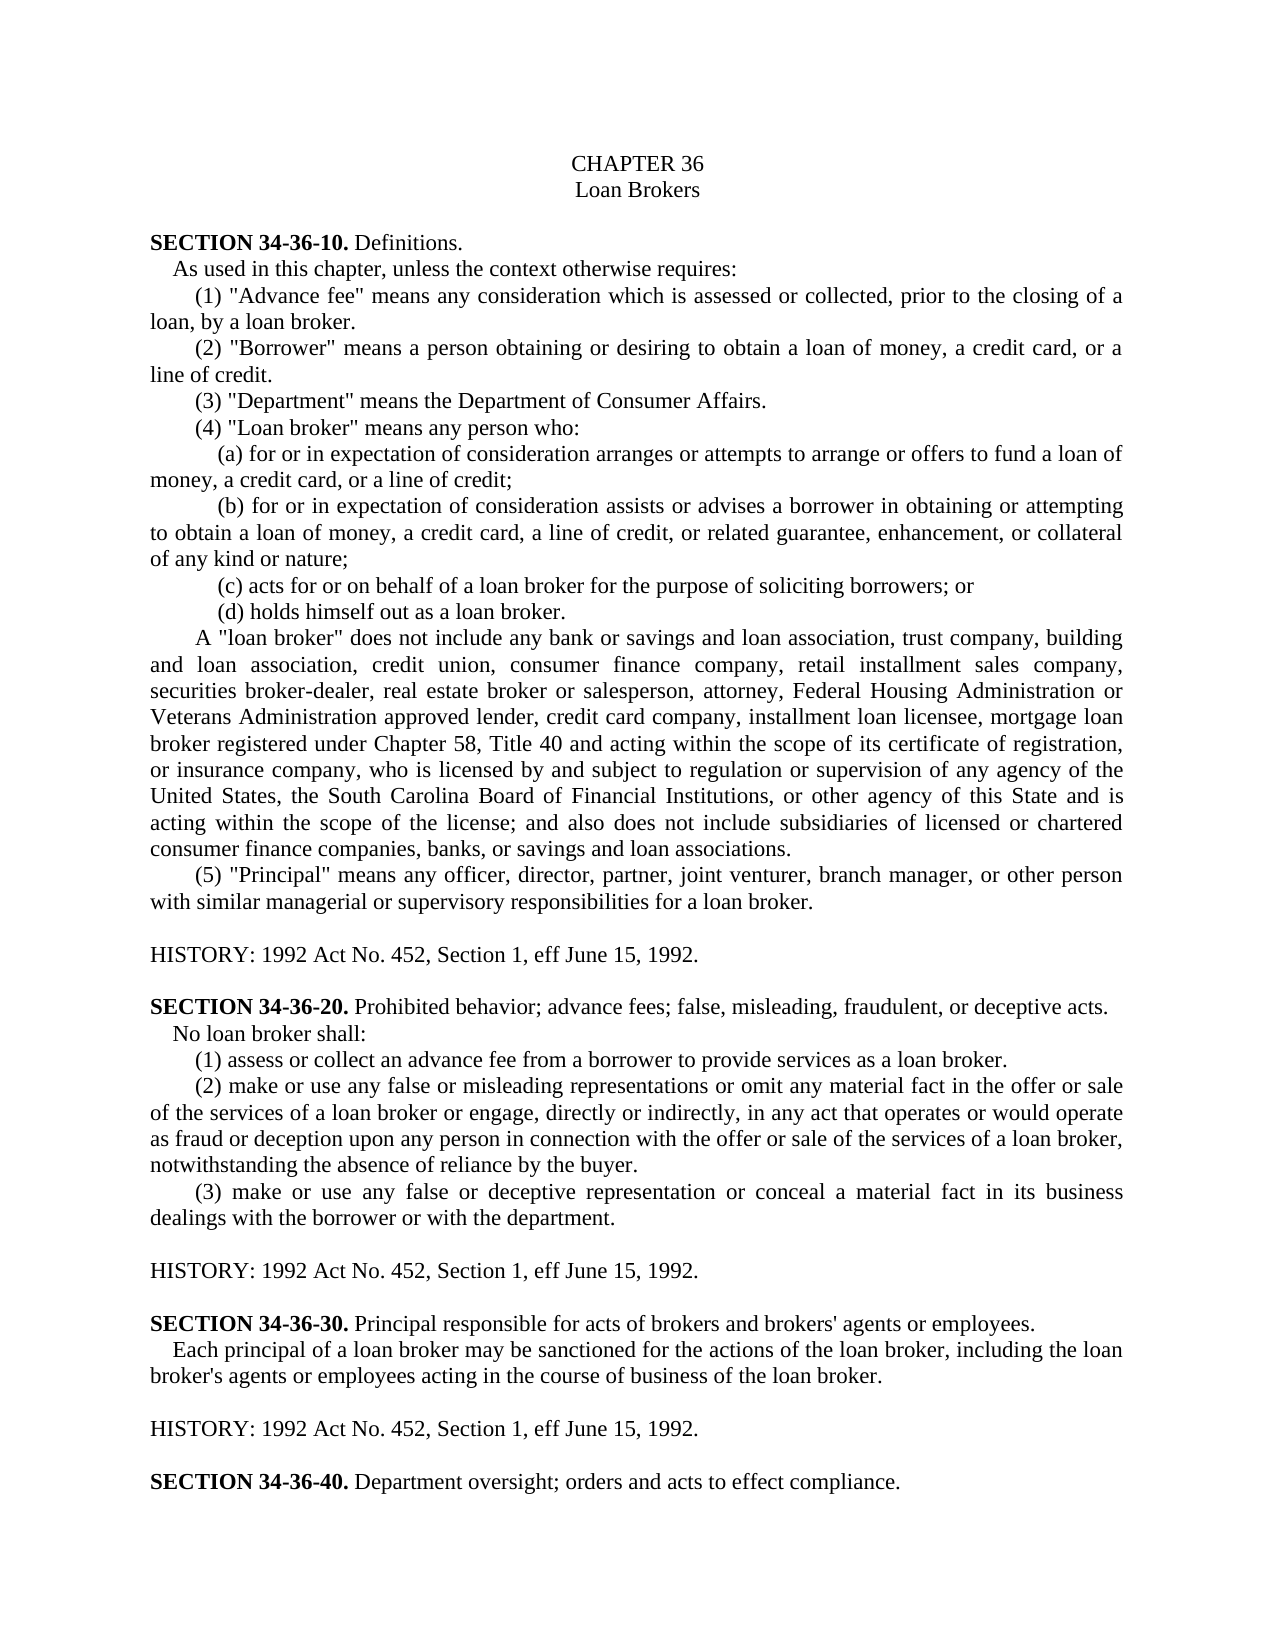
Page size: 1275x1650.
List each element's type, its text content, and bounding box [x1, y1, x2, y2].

text Loan Brokers [150, 176, 1125, 203]
text HISTORY: 1992 Act No. 452, Section 1, eff June 15, 1992. [150, 1415, 1125, 1441]
text SECTION 34-36-40. Department oversight; orders and acts to effect compliance. [150, 1468, 1125, 1494]
text HISTORY: 1992 Act No. 452, Section 1, eff June 15, 1992. [150, 941, 1125, 967]
text (2) make or use any false or misleading representations or omit any material fact in the offer or sale of the services of a loan broker or engage, directly or indirectly, in any act that operates or would operate as fraud or deception upon any person in connection with the offer or sale of the services of a loan broker, notwithstanding the absence of reliance by the buyer. [150, 1072, 1125, 1178]
text SECTION 34-36-10. Definitions. [150, 229, 1125, 255]
text (3) make or use any false or deceptive representation or conceal a material fact in its business dealings with the borrower or with the department. [150, 1178, 1125, 1231]
text (c) acts for or on behalf of a loan broker for the purpose of soliciting borrowers; or [150, 572, 1125, 598]
text No loan broker shall: [150, 1020, 1125, 1046]
text Each principal of a loan broker may be sanctioned for the actions of the loan broker, including the loan broker's agents or employees acting in the course of business of the loan broker. [150, 1336, 1125, 1389]
text A "loan broker" does not include any bank or savings and loan association, trust company, building and loan association, credit union, consumer finance company, retail installment sales company, securities broker-dealer, real estate broker or salesperson, attorney, Federal Housing Administration or Veterans Administration approved lender, credit card company, installment loan licensee, mortgage loan broker registered under Chapter 58, Title 40 and acting within the scope of its certificate of registration, or insurance company, who is licensed by and subject to regulation or supervision of any agency of the United States, the South Carolina Board of Financial Institutions, or other agency of this State and is acting within the scope of the license; and also does not include subsidiaries of licensed or chartered consumer finance companies, banks, or savings and loan associations. [150, 624, 1125, 862]
text (4) "Loan broker" means any person who: [150, 413, 1125, 440]
text HISTORY: 1992 Act No. 452, Section 1, eff June 15, 1992. [150, 1257, 1125, 1283]
text (3) "Department" means the Department of Consumer Affairs. [150, 387, 1125, 413]
text As used in this chapter, unless the context otherwise requires: [150, 255, 1125, 282]
text (5) "Principal" means any officer, director, partner, joint venturer, branch manager, or other person with similar managerial or supervisory responsibilities for a loan broker. [150, 862, 1125, 914]
text (b) for or in expectation of consideration assists or advises a borrower in obtaining or attempting to obtain a loan of money, a credit card, a line of credit, or related guarantee, enhancement, or collateral of any kind or nature; [150, 493, 1125, 572]
text (2) "Borrower" means a person obtaining or desiring to obtain a loan of money, a credit card, or a line of credit. [150, 334, 1125, 387]
text (1) assess or collect an advance fee from a borrower to provide services as a loan broker. [150, 1046, 1125, 1072]
text SECTION 34-36-20. Prohibited behavior; advance fees; false, misleading, fraudulent, or deceptive acts. [150, 993, 1125, 1020]
text (d) holds himself out as a loan broker. [150, 598, 1125, 624]
text (a) for or in expectation of consideration arranges or attempts to arrange or offers to fund a loan of money, a credit card, or a line of credit; [150, 440, 1125, 493]
text SECTION 34-36-30. Principal responsible for acts of brokers and brokers' agents or employees. [150, 1309, 1125, 1336]
text (1) "Advance fee" means any consideration which is assessed or collected, prior to the closing of a loan, by a loan broker. [150, 282, 1125, 334]
text CHAPTER 36 [150, 150, 1125, 176]
